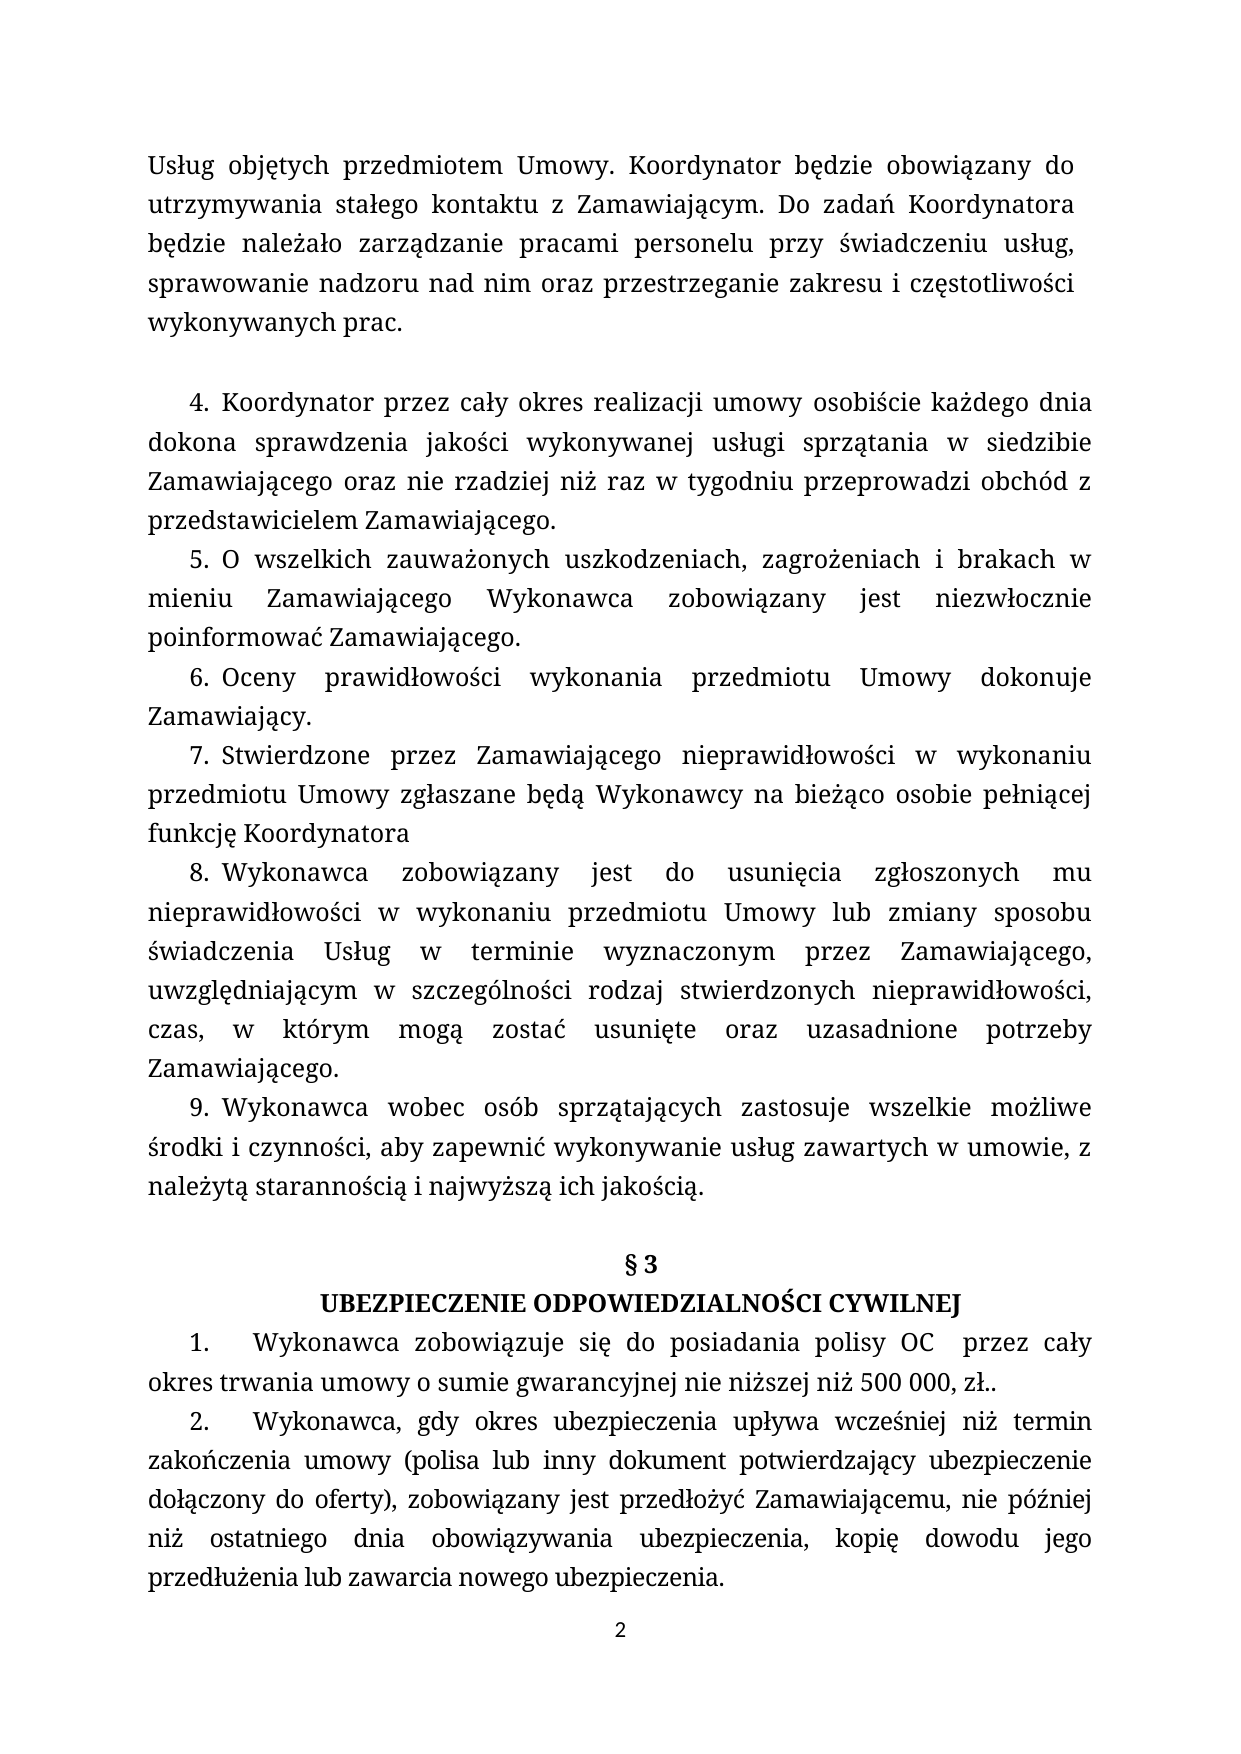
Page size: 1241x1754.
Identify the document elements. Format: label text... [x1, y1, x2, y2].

list Wykonawca wobec osób sprzątających zastosuje wszelkie możliwe środki i czynności, aby zapewnić wykonywanie usług zawartych w umowie, z należytą starannością i najwyższą ich jakością. [148, 1090, 1093, 1202]
list Wykonawca, gdy okres ubezpieczenia upływa wcześniej niż termin zakończenia umowy (polisa lub inny dokument potwierdzający ubezpieczenie dołączony do oferty), zobowiązany jest przedłożyć Zamawiającemu, nie później niż ostatniego dnia obowiązywania ubezpieczenia, kopię dowodu jego przedłużenia lub zawarcia nowego ubezpieczenia. [148, 1403, 1093, 1594]
list Oceny prawidłowości wykonania przedmiotu Umowy dokonuje Zamawiający. [148, 659, 1093, 732]
list Koordynator przez cały okres realizacji umowy osobiście każdego dnia dokona sprawdzenia jakości wykonywanej usługi sprzątania w siedzibie Zamawiającego oraz nie rzadziej niż raz w tygodniu przeprowadzi obchód z przedstawicielem Zamawiającego. [148, 385, 1093, 537]
list Wykonawca zobowiązany jest do usunięcia zgłoszonych mu nieprawidłowości w wykonaniu przedmiotu Umowy lub zmiany sposobu świadczenia Usług w terminie wyznaczonym przez Zamawiającego, uwzględniającym w szczególności rodzaj stwierdzonych nieprawidłowości, czas, w którym mogą zostać usunięte oraz uzasadnione potrzeby Zamawiającego. [148, 855, 1093, 1085]
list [148, 148, 1075, 338]
text § 3 [148, 1247, 1093, 1281]
list O wszelkich zauważonych uszkodzeniach, zagrożeniach i brakach w mieniu Zamawiającego Wykonawca zobowiązany jest niezwłocznie poinformować Zamawiającego. [148, 542, 1093, 654]
list Stwierdzone przez Zamawiającego nieprawidłowości w wykonaniu przedmiotu Umowy zgłaszane będą Wykonawcy na bieżąco osobie pełniącej funkcję Koordynatora [148, 738, 1093, 850]
text UBEZPIECZENIE ODPOWIEDZIALNOŚCI CYWILNEJ [148, 1286, 1093, 1320]
list Wykonawca zobowiązuje się do posiadania polisy OC przez cały okres trwania umowy o sumie gwarancyjnej nie niższej niż 500 000, zł.. [148, 1325, 1093, 1398]
